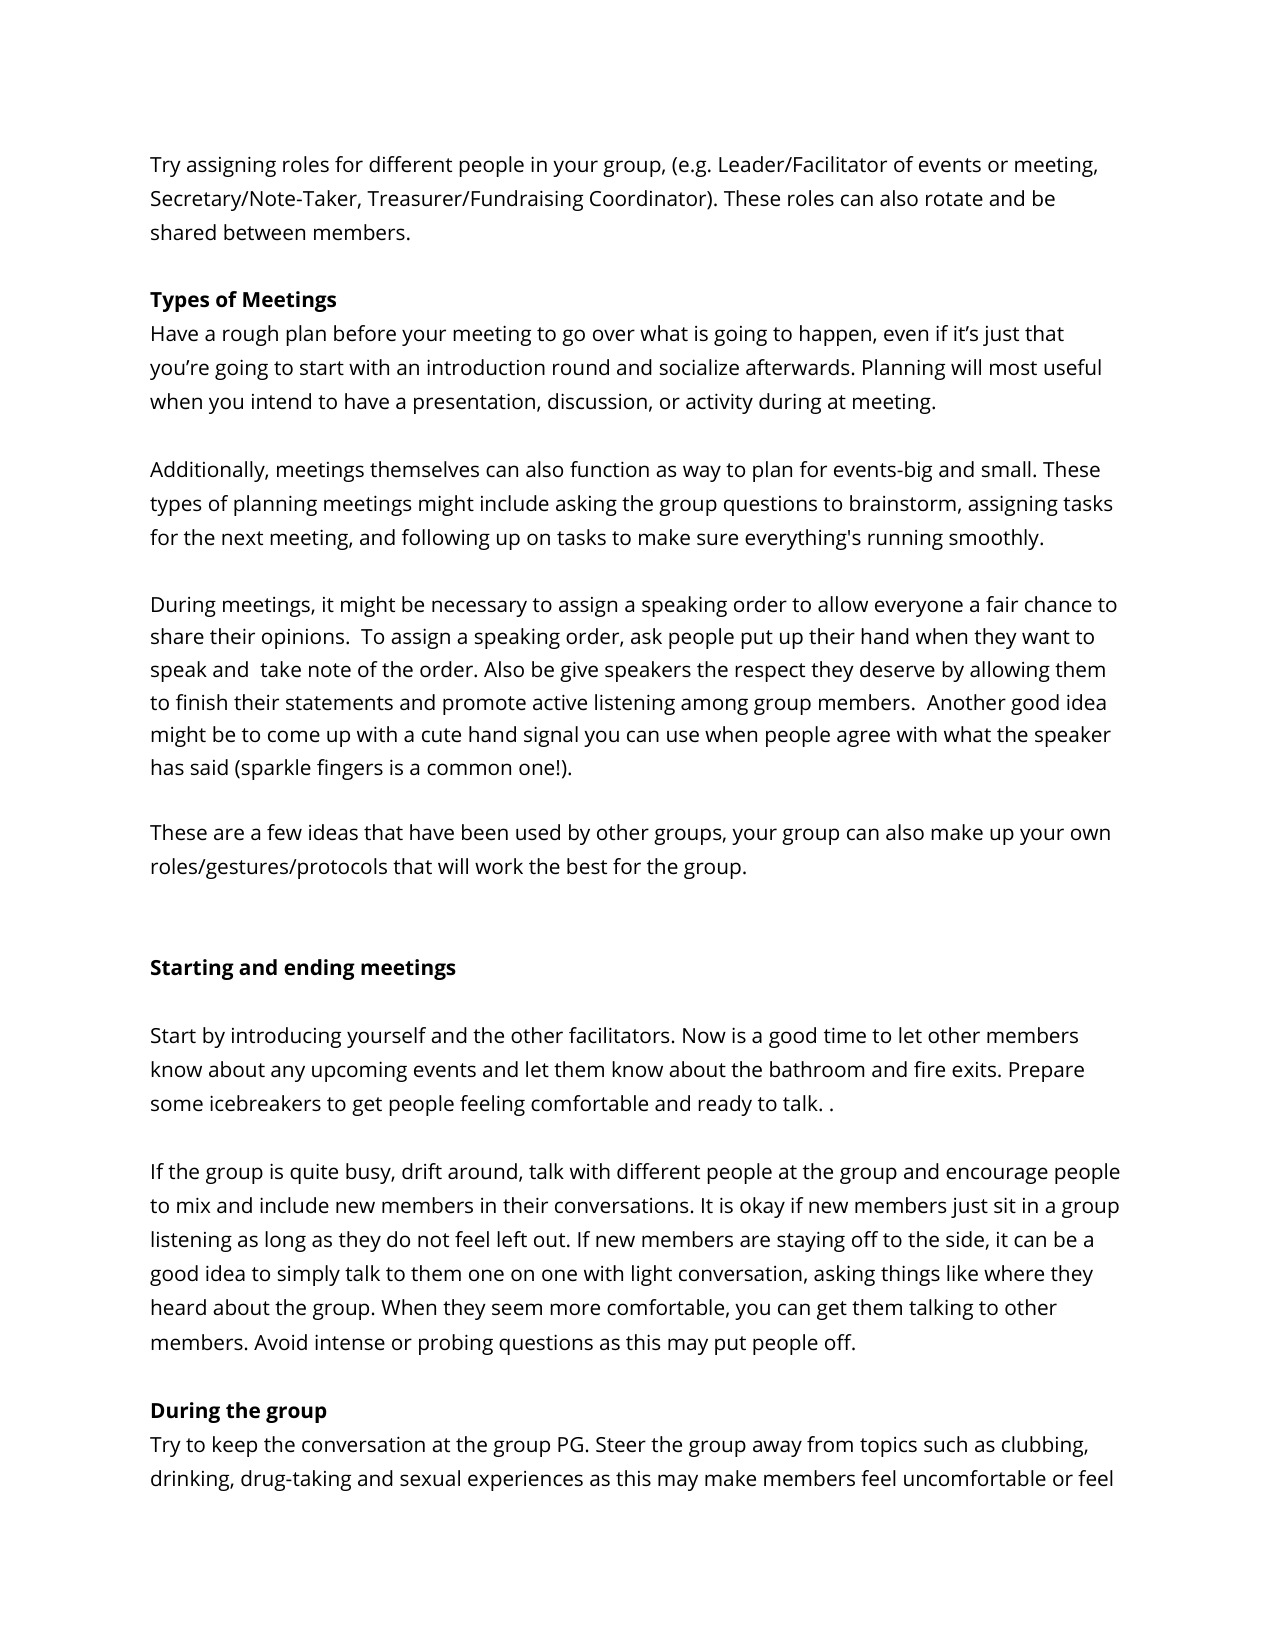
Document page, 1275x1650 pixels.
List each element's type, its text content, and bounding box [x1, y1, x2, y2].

text During meetings, it might be necessary to assign a speaking order to allow everyone a fair chance to share their opinions. To assign a speaking order, ask people put up their hand when they want to speak and take note of the order. Also be give speakers the respect they deserve by allowing them to finish their statements and promote active listening among group members. Another good idea might be to come up with a cute hand signal you can use when people agree with what the speaker has said (sparkle fingers is a common one!). [150, 557, 1125, 781]
text Types of Meetings [150, 285, 1125, 313]
text Additionally, meetings themselves can also function as way to plan for events-big and small. These types of planning meetings might include asking the group questions to brainstorm, assigning tasks for the next meeting, and following up on tasks to make sure everything's running smoothly. [150, 455, 1125, 552]
text Start by introducing yourself and the other facilitators. Now is a good time to let other members know about any upcoming events and let them know about the bathroom and fire exits. Prepare some icebreakers to get people feeling comfortable and ready to talk. . [150, 1021, 1125, 1118]
text If the group is quite busy, drift around, talk with different people at the group and encourage people to mix and include new members in their conversations. It is okay if new members just sit in a group listening as long as they do not feel left out. If new members are staying off to the side, it can be a good idea to simply talk to them one on one with light conversation, asking things like where they heard about the group. When they seem more comfortable, you can get them talking to other members. Avoid intense or probing questions as this may put people off. [150, 1157, 1125, 1356]
text Try assigning roles for different people in your group, (e.g. Leader/Facilitator of events or meeting, Secretary/Note-Taker, Treasurer/Fundraising Coordinator). These roles can also rotate and be shared between members. [150, 150, 1125, 247]
text These are a few ideas that have been used by other groups, your group can also make up your own roles/gestures/protocols that will work the best for the group. [150, 818, 1125, 881]
text Have a rough plan before your meeting to go over what is going to happen, even if it’s just that you’re going to start with an introduction round and socialize afterwards. Planning will most useful when you intend to have a presentation, discussion, or activity during at meeting. [150, 319, 1125, 415]
text During the group [150, 1396, 1125, 1424]
text Starting and ending meetings [150, 953, 1125, 981]
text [150, 1430, 1125, 1492]
